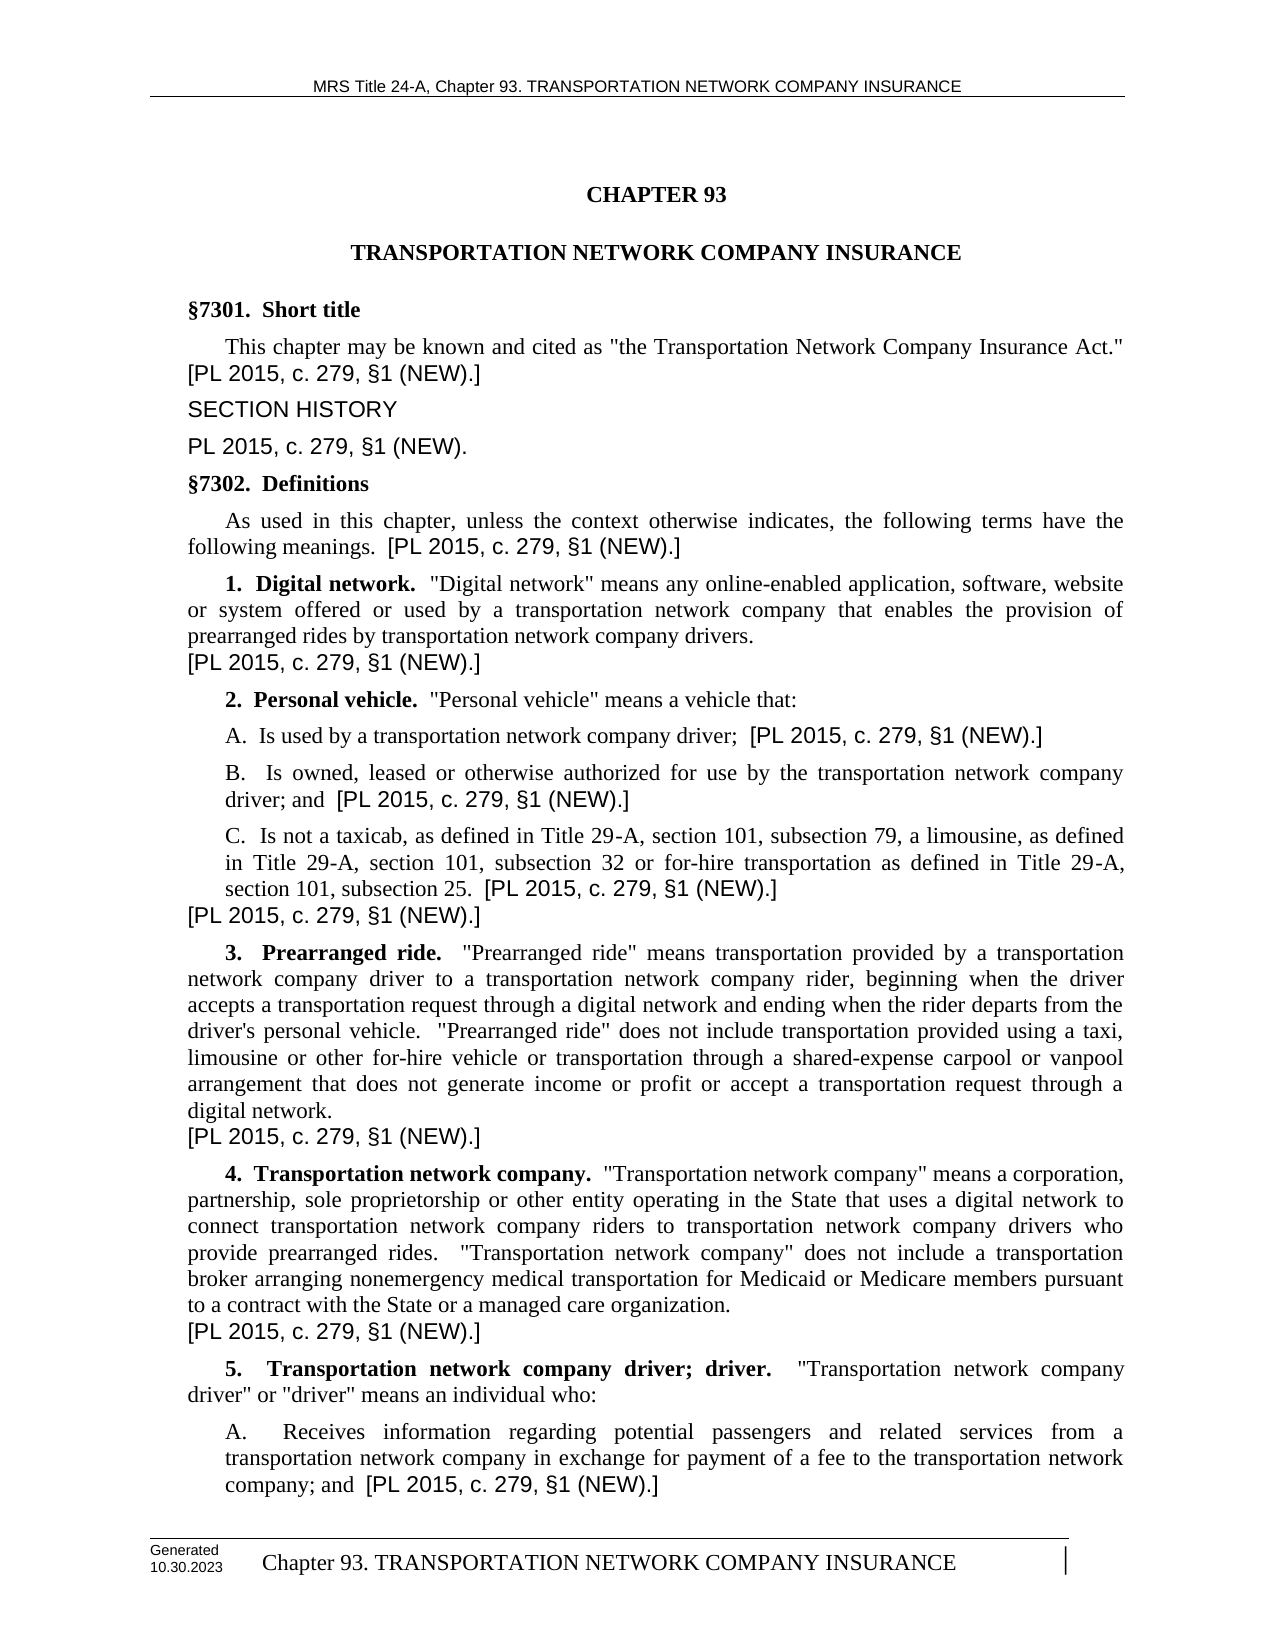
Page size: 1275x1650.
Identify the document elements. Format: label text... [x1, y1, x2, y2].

text TRANSPORTATION NETWORK COMPANY INSURANCE [187, 239, 1125, 265]
text [PL 2015, c. 279, §1 (NEW).] [187, 902, 1125, 928]
text 4. Transportation network company. "Transportation network company" means a corporation, partnership, sole proprietorship or other entity operating in the State that uses a digital network to connect transportation network company riders to transportation network company drivers who provide prearranged rides. "Transportation network company" does not include a transportation broker arranging nonemergency medical transportation for Medicaid or Medicare members pursuant to a contract with the State or a managed care organization. [187, 1160, 1125, 1318]
text C. Is not a taxicab, as defined in Title 29‑A, section 101, subsection 79, a limousine, as defined in Title 29‑A, section 101, subsection 32 or for-hire transportation as defined in Title 29‑A, section 101, subsection 25. [PL 2015, c. 279, §1 (NEW).] [225, 823, 1125, 902]
text 3. Prearranged ride. "Prearranged ride" means transportation provided by a transportation network company driver to a transportation network company rider, beginning when the driver accepts a transportation request through a digital network and ending when the rider departs from the driver's personal vehicle. "Prearranged ride" does not include transportation provided using a taxi, limousine or other for-hire vehicle or transportation through a shared-expense carpool or vanpool arrangement that does not generate income or profit or accept a transportation request through a digital network. [187, 938, 1125, 1123]
text B. Is owned, leased or otherwise authorized for use by the transportation network company driver; and [PL 2015, c. 279, §1 (NEW).] [225, 759, 1125, 812]
text A. Receives information regarding potential passengers and related services from a transportation network company in exchange for payment of a fee to the transportation network company; and [PL 2015, c. 279, §1 (NEW).] [225, 1418, 1125, 1497]
text A. Is used by a transportation network company driver; [PL 2015, c. 279, §1 (NEW).] [225, 722, 1125, 749]
text This chapter may be known and cited as "the Transportation Network Company Insurance Act." [PL 2015, c. 279, §1 (NEW).] [187, 333, 1125, 386]
text [PL 2015, c. 279, §1 (NEW).] [187, 1318, 1125, 1344]
text 2. Personal vehicle. "Personal vehicle" means a vehicle that: [187, 686, 1125, 712]
text PL 2015, c. 279, §1 (NEW). [187, 433, 1125, 459]
text [PL 2015, c. 279, §1 (NEW).] [187, 1123, 1125, 1149]
text 5. Transportation network company driver; driver. "Transportation network company driver" or "driver" means an individual who: [187, 1355, 1125, 1407]
text SECTION HISTORY [187, 396, 1125, 423]
text [PL 2015, c. 279, §1 (NEW).] [187, 649, 1125, 675]
text §7302. Definitions [187, 470, 1125, 496]
text As used in this chapter, unless the context otherwise indicates, the following terms have the following meanings. [PL 2015, c. 279, §1 (NEW).] [187, 507, 1125, 559]
text CHAPTER 93 [187, 181, 1125, 208]
text §7301. Short title [187, 296, 1125, 323]
text 1. Digital network. "Digital network" means any online-enabled application, software, website or system offered or used by a transportation network company that enables the provision of prearranged rides by transportation network company drivers. [187, 570, 1125, 649]
